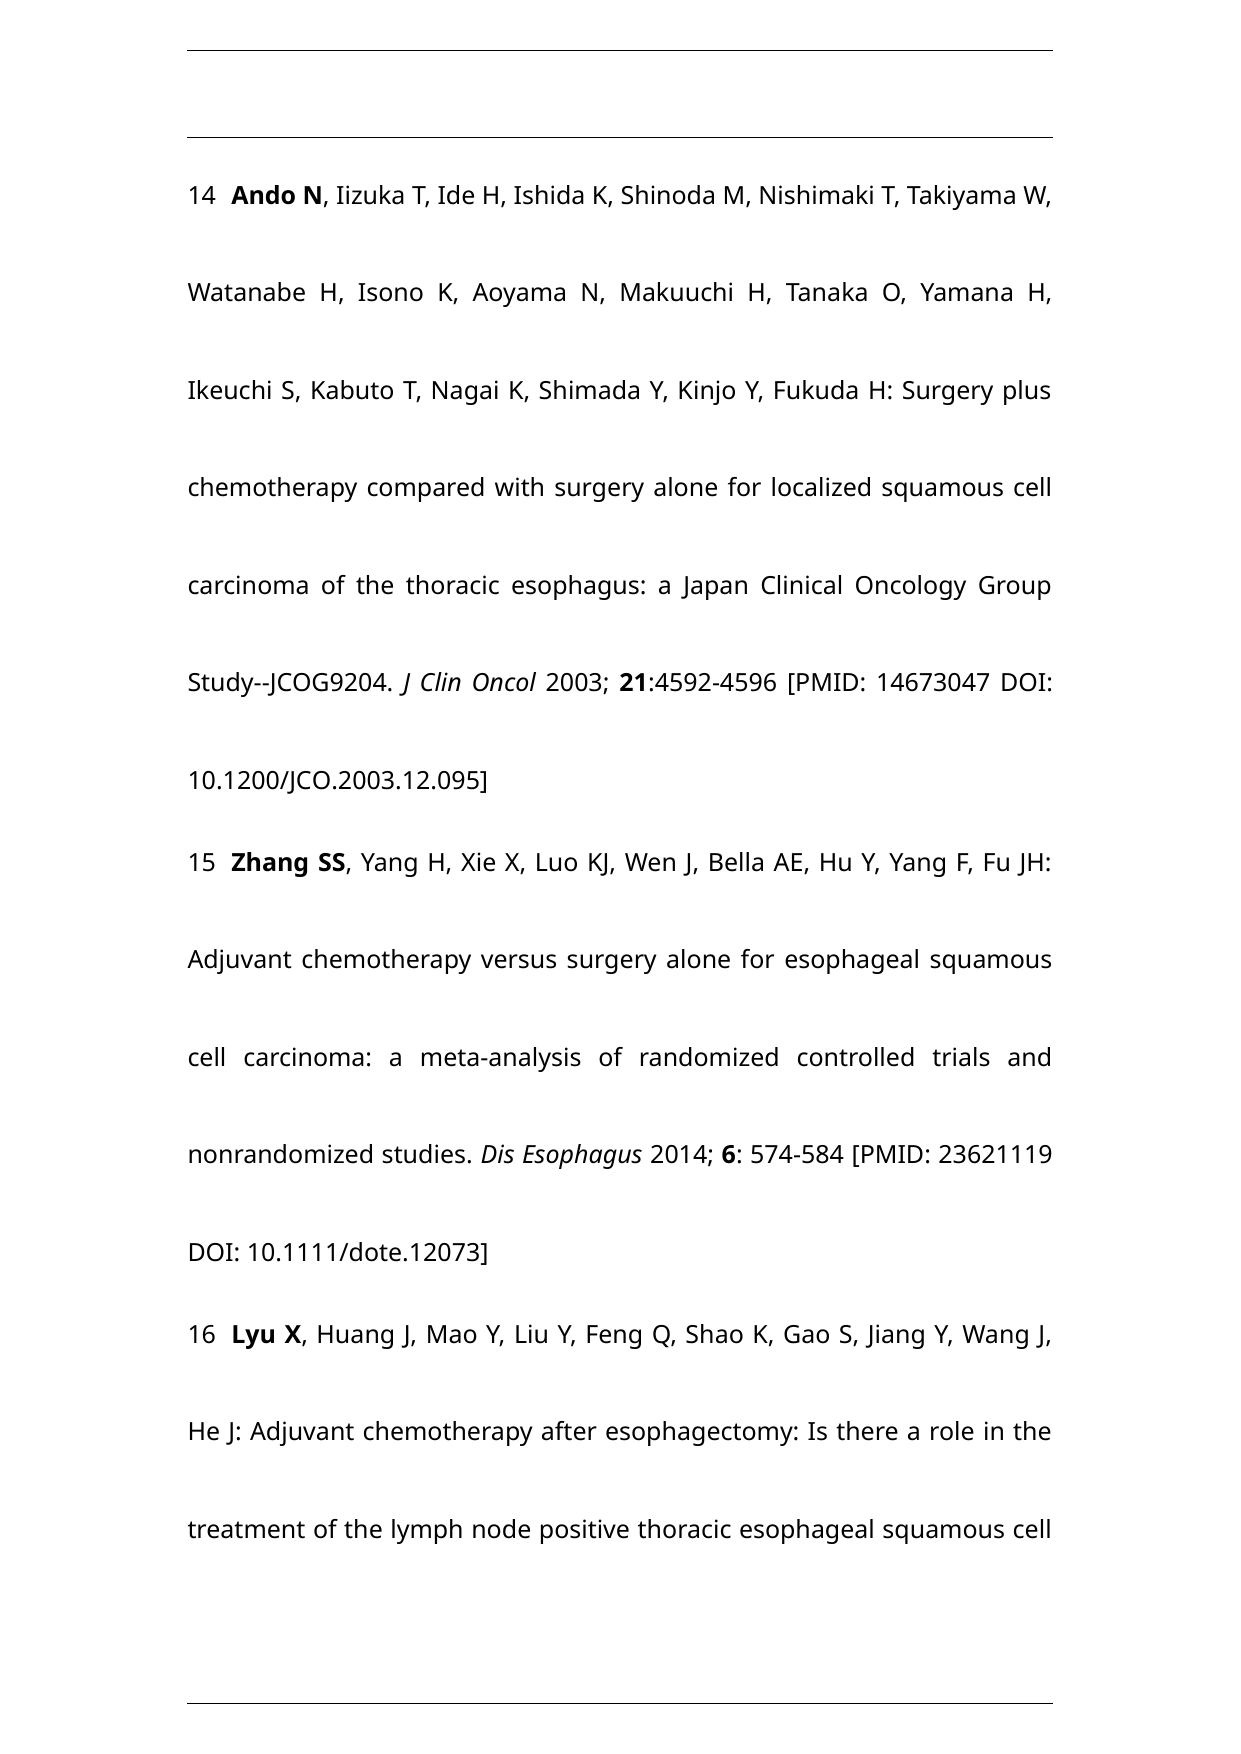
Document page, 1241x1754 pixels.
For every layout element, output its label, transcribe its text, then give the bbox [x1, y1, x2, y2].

text 14 Ando N, Iizuka T, Ide H, Ishida K, Shinoda M, Nishimaki T, Takiyama W, Watanabe H, Isono K, Aoyama N, Makuuchi H, Tanaka O, Yamana H, Ikeuchi S, Kabuto T, Nagai K, Shimada Y, Kinjo Y, Fukuda H: Surgery plus chemotherapy compared with surgery alone for localized squamous cell carcinoma of the thoracic esophagus: a Japan Clinical Oncology Group Study--JCOG9204. J Clin Oncol 2003; 21:4592-4596 [PMID: 14673047 DOI: 10.1200/JCO.2003.12.095] [187, 162, 1053, 812]
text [187, 1301, 1053, 1561]
text 15 Zhang SS, Yang H, Xie X, Luo KJ, Wen J, Bella AE, Hu Y, Yang F, Fu JH: Adjuvant chemotherapy versus surgery alone for esophageal squamous cell carcinoma: a meta-analysis of randomized controlled trials and nonrandomized studies. Dis Esophagus 2014; 6: 574-584 [PMID: 23621119 DOI: 10.1111/dote.12073] [187, 829, 1053, 1284]
